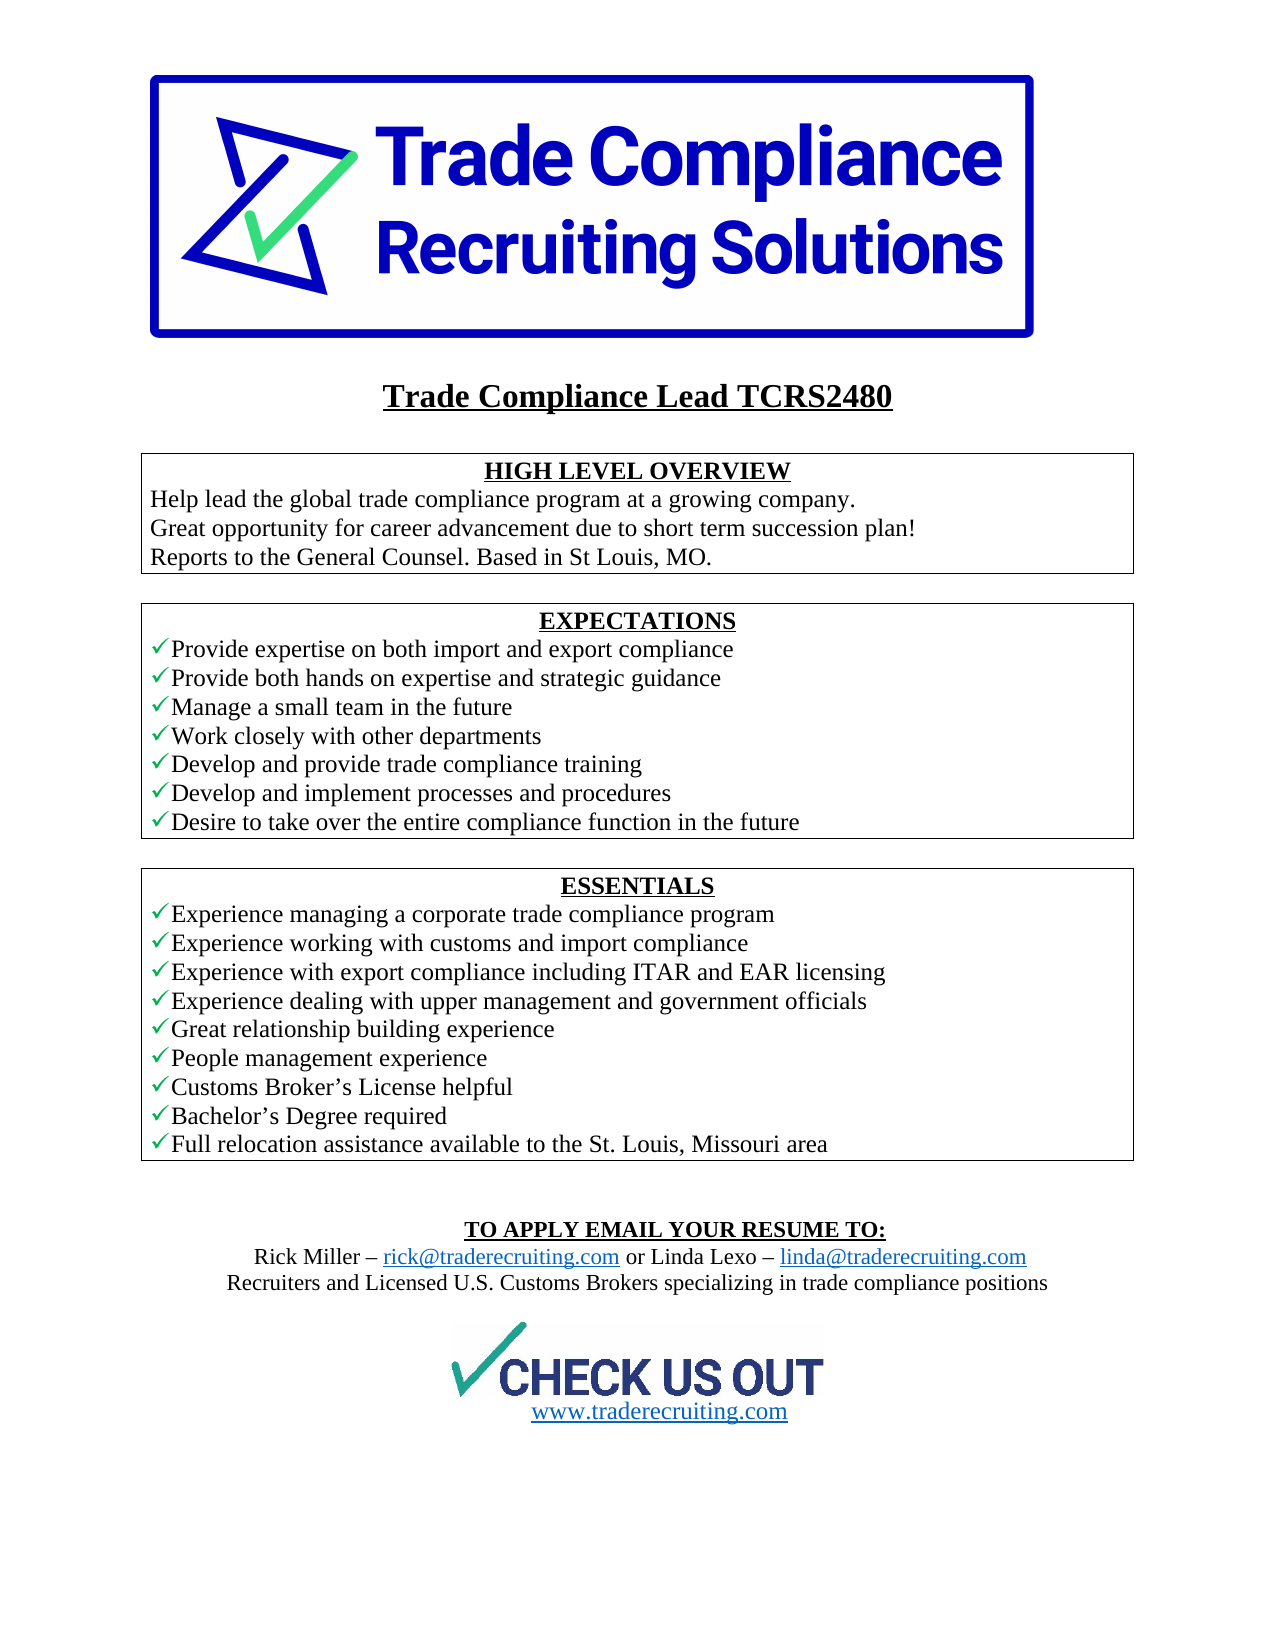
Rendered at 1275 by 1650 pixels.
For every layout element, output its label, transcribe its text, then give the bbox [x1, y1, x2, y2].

text Recruiters and Licensed U.S. Customs Brokers specializing in trade compliance positions [150, 1269, 1125, 1296]
text www.traderecruiting.com [150, 1396, 1125, 1425]
text People management experience [150, 1043, 1125, 1072]
picture [150, 75, 1034, 338]
text Work closely with other departments [150, 721, 1125, 749]
text Develop and provide trade compliance training [150, 749, 1125, 778]
text Experience with export compliance including ITAR and EAR licensing [150, 957, 1125, 986]
text Great opportunity for career advancement due to short term succession plan! [150, 513, 1125, 539]
text Experience managing a corporate trade compliance program [150, 899, 1125, 928]
text Provide expertise on both import and export compliance [150, 634, 1125, 663]
text Rick Miller – rick@traderecruiting.com or Linda Lexo – linda@traderecruiting.com [150, 1243, 1125, 1269]
text Bachelor’s Degree required [150, 1101, 1125, 1126]
text ESSENTIALS [142, 869, 1133, 899]
text Desire to take over the entire compliance function in the future [142, 804, 1133, 838]
text Provide both hands on expertise and strategic guidance [150, 663, 1125, 692]
text HIGH LEVEL OVERVIEW [142, 454, 1133, 484]
text Great relationship building experience [150, 1014, 1125, 1043]
text Trade Compliance Lead TCRS2480 [150, 376, 1125, 414]
picture [451, 1322, 824, 1397]
text Customs Broker’s License helpful [150, 1072, 1125, 1101]
text Manage a small team in the future [150, 692, 1125, 721]
text Experience working with customs and import compliance [150, 928, 1125, 957]
text Full relocation assistance available to the St. Louis, Missouri area [142, 1126, 1133, 1160]
text Experience dealing with upper management and government officials [150, 986, 1125, 1014]
text Help lead the global trade compliance program at a growing company. [150, 484, 1125, 513]
text Develop and implement processes and procedures [150, 778, 1125, 804]
text Reports to the General Counsel. Based in St Louis, MO. [142, 539, 1133, 573]
text EXPECTATIONS [142, 604, 1133, 634]
text TO APPLY EMAIL YOUR RESUME TO: [150, 1217, 1125, 1243]
